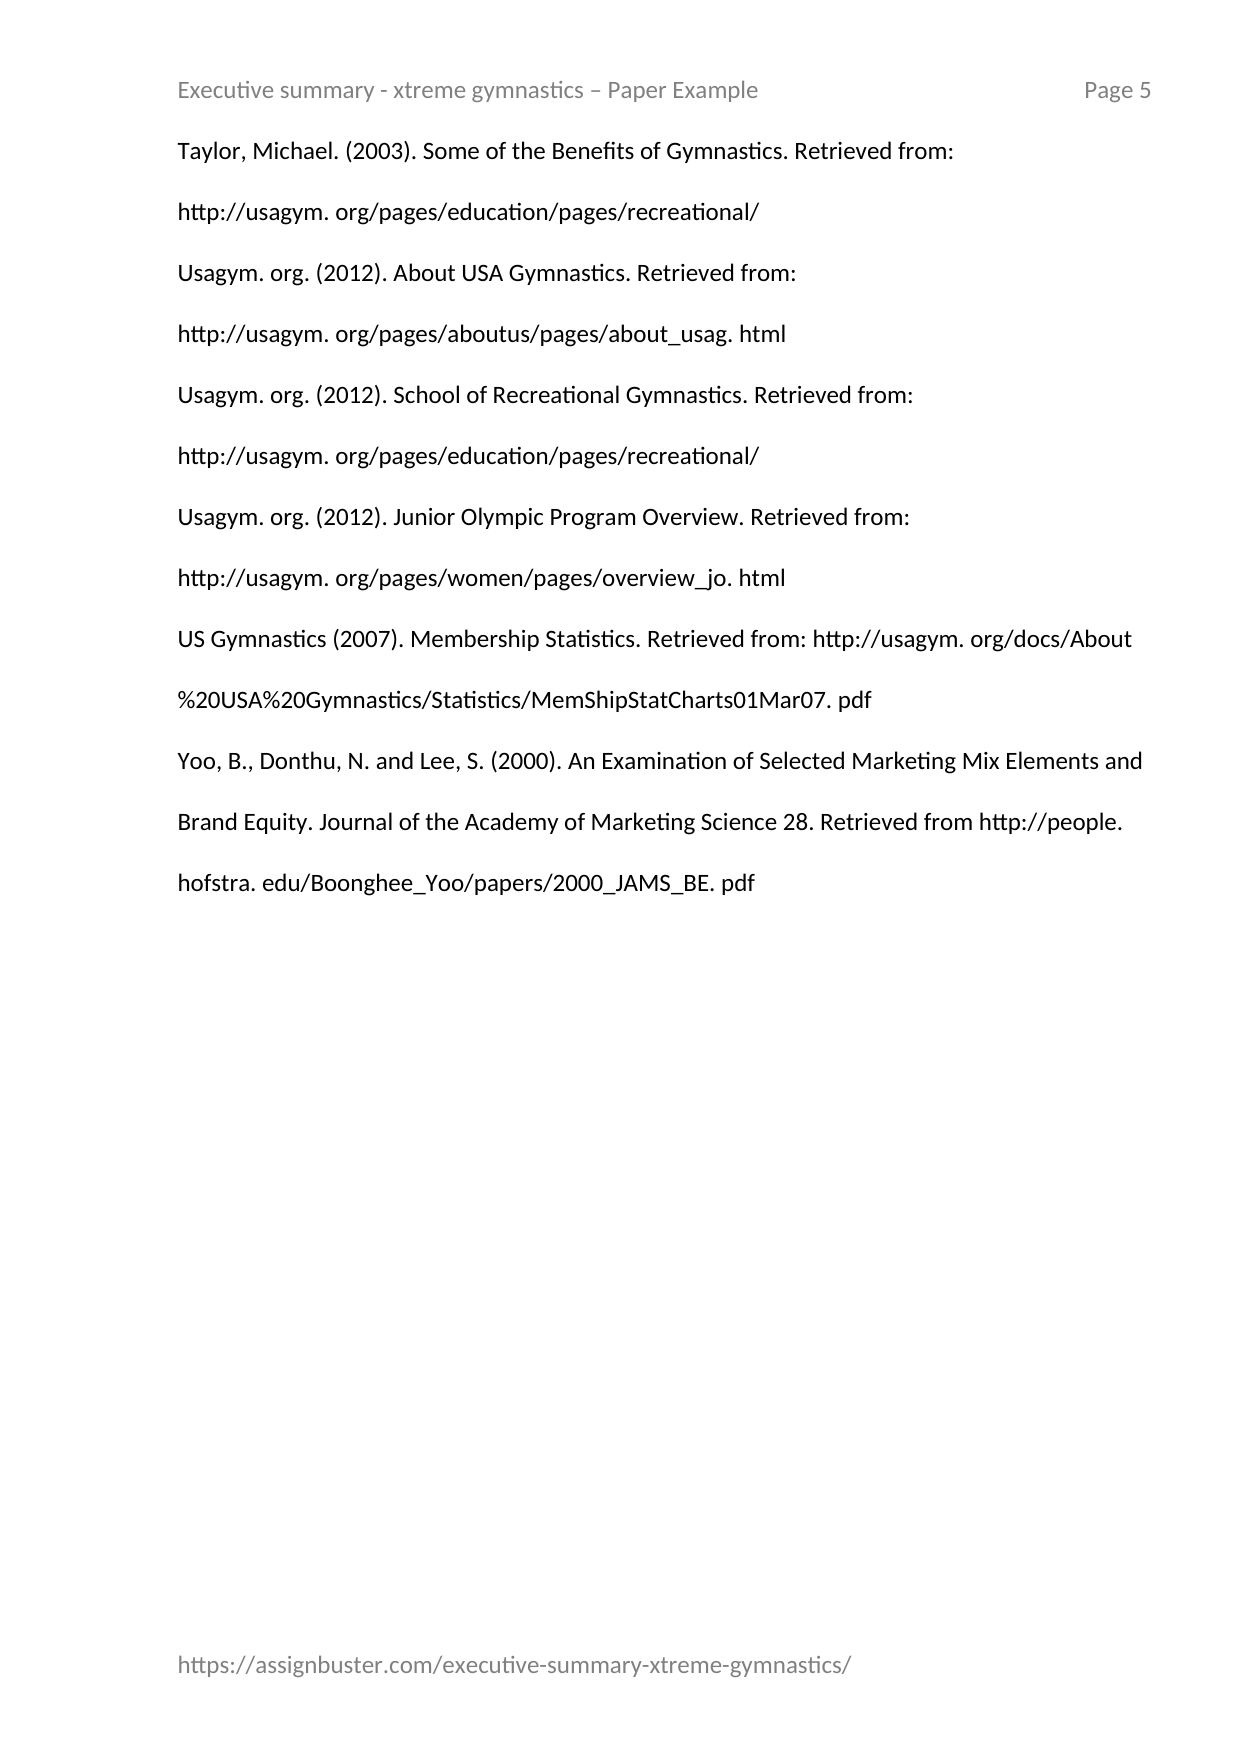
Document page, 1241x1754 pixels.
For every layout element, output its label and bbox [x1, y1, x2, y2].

text [177, 135, 1152, 898]
